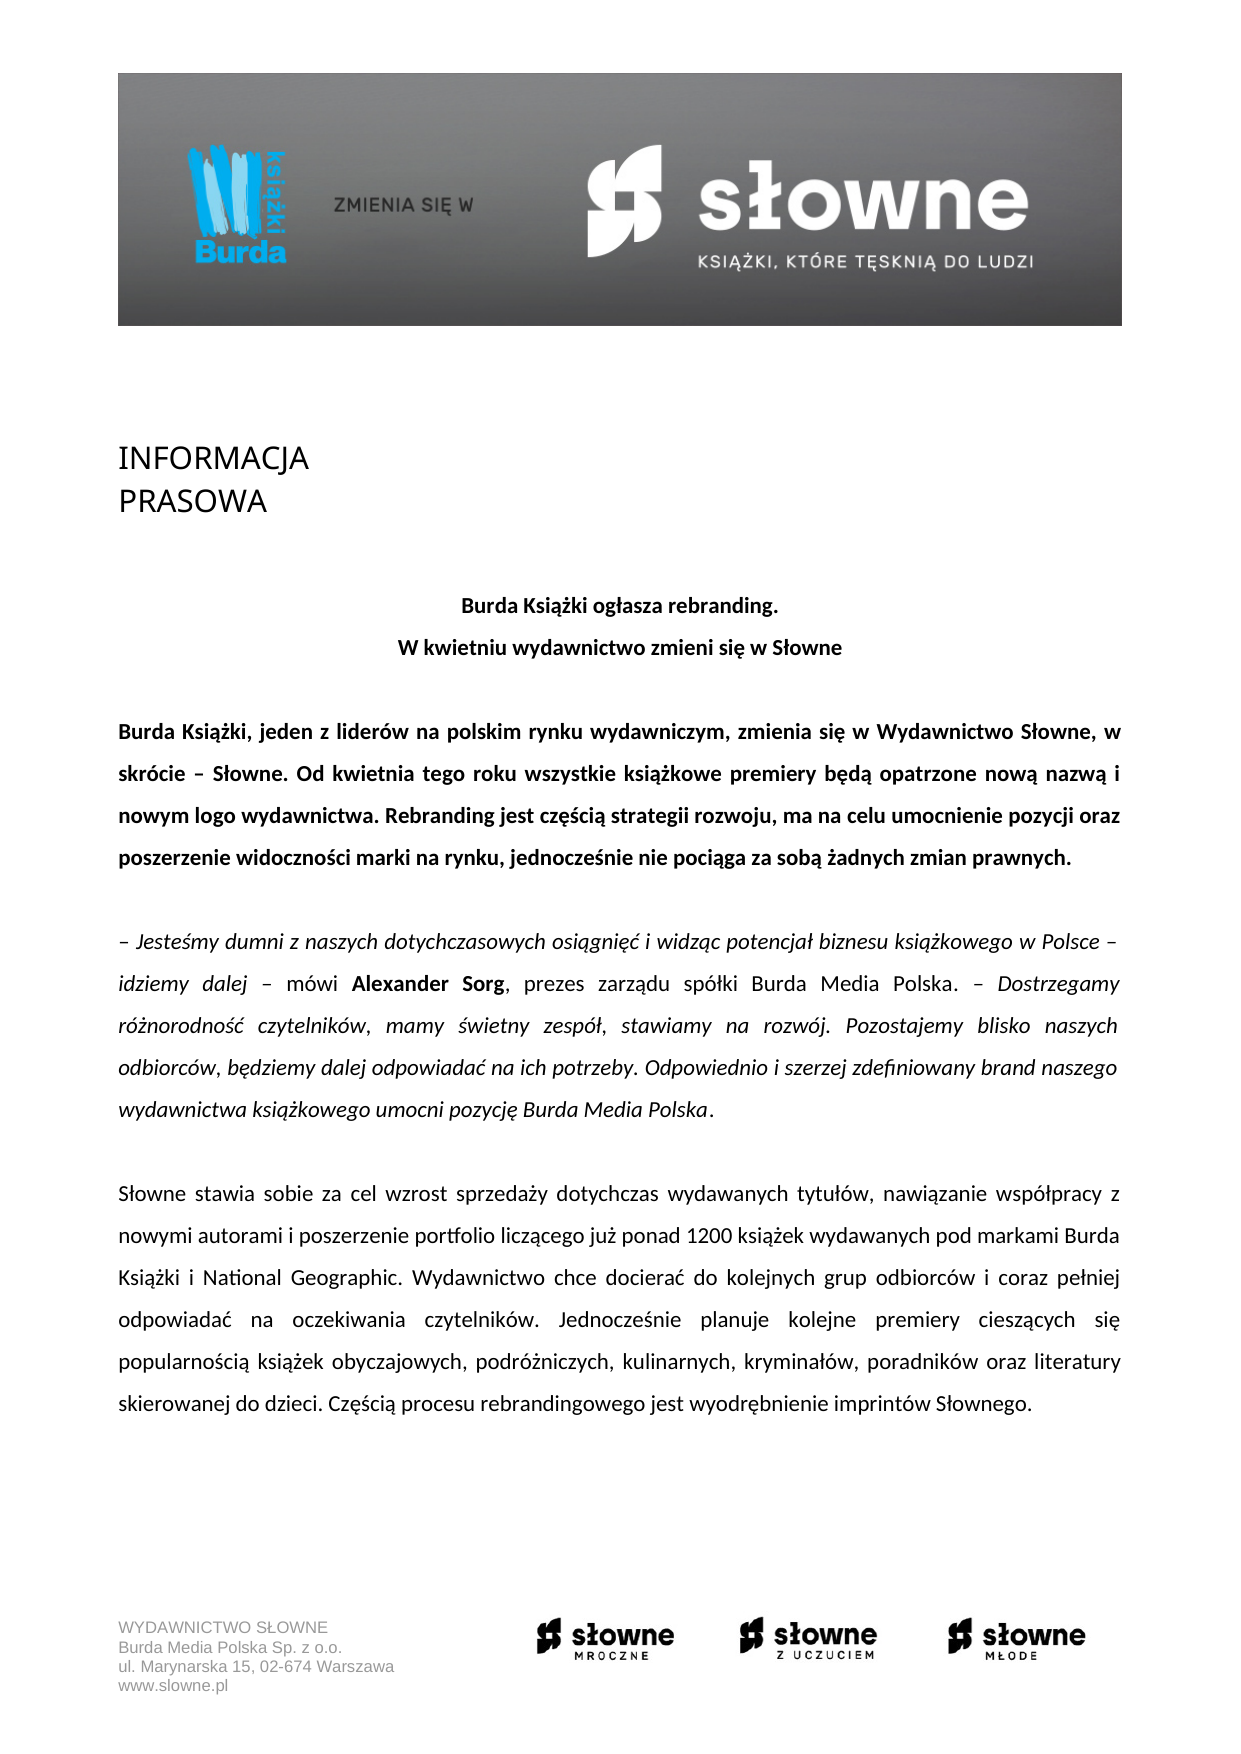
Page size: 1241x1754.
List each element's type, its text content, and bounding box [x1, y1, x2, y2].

text Burda Książki ogłasza rebranding. [118, 592, 1122, 619]
text Burda Książki, jeden z liderów na polskim rynku wydawniczym, zmienia się w Wydawnictwo Słowne, w skrócie – Słowne. Od kwietnia tego roku wszystkie książkowe premiery będą opatrzone nową nazwą i nowym logo wydawnictwa. Rebranding jest częścią strategii rozwoju, ma na celu umocnienie pozycji oraz poszerzenie widoczności marki na rynku, jednocześnie nie pociąga za sobą żadnych zmian prawnych. [118, 717, 1122, 871]
text INFORMACJA [118, 408, 1122, 479]
text Słowne stawia sobie za cel wzrost sprzedaży dotychczas wydawanych tytułów, nawiązanie współpracy z nowymi autorami i poszerzenie portfolio liczącego już ponad 1200 książek wydawanych pod markami Burda Książki i National Geographic. Wydawnictwo chce docierać do kolejnych grup odbiorców i coraz pełniej odpowiadać na oczekiwania czytelników. Jednocześnie planuje kolejne premiery cieszących się popularnością książek obyczajowych, podróżniczych, kulinarnych, kryminałów, poradników oraz literatury skierowanej do dzieci. Częścią procesu rebrandingowego jest wyodrębnienie imprintów Słownego. [118, 1179, 1122, 1417]
text PRASOWA [118, 479, 1122, 522]
text – Jesteśmy dumni z naszych dotychczasowych osiągnięć i widząc potencjał biznesu książkowego w Polsce – idziemy dalej – mówi Alexander Sorg, prezes zarządu spółki Burda Media Polska. – Dostrzegamy różnorodność czytelników, mamy świetny zespół, stawiamy na rozwój. Pozostajemy blisko naszych odbiorców, będziemy dalej odpowiadać na ich potrzeby. Odpowiednio i szerzej zdefiniowany brand naszego wydawnictwa książkowego umocni pozycję Burda Media Polska. [118, 927, 1122, 1123]
picture [118, 73, 1122, 326]
text W kwietniu wydawnictwo zmieni się w Słowne [118, 633, 1122, 662]
picture [492, 1585, 1119, 1688]
